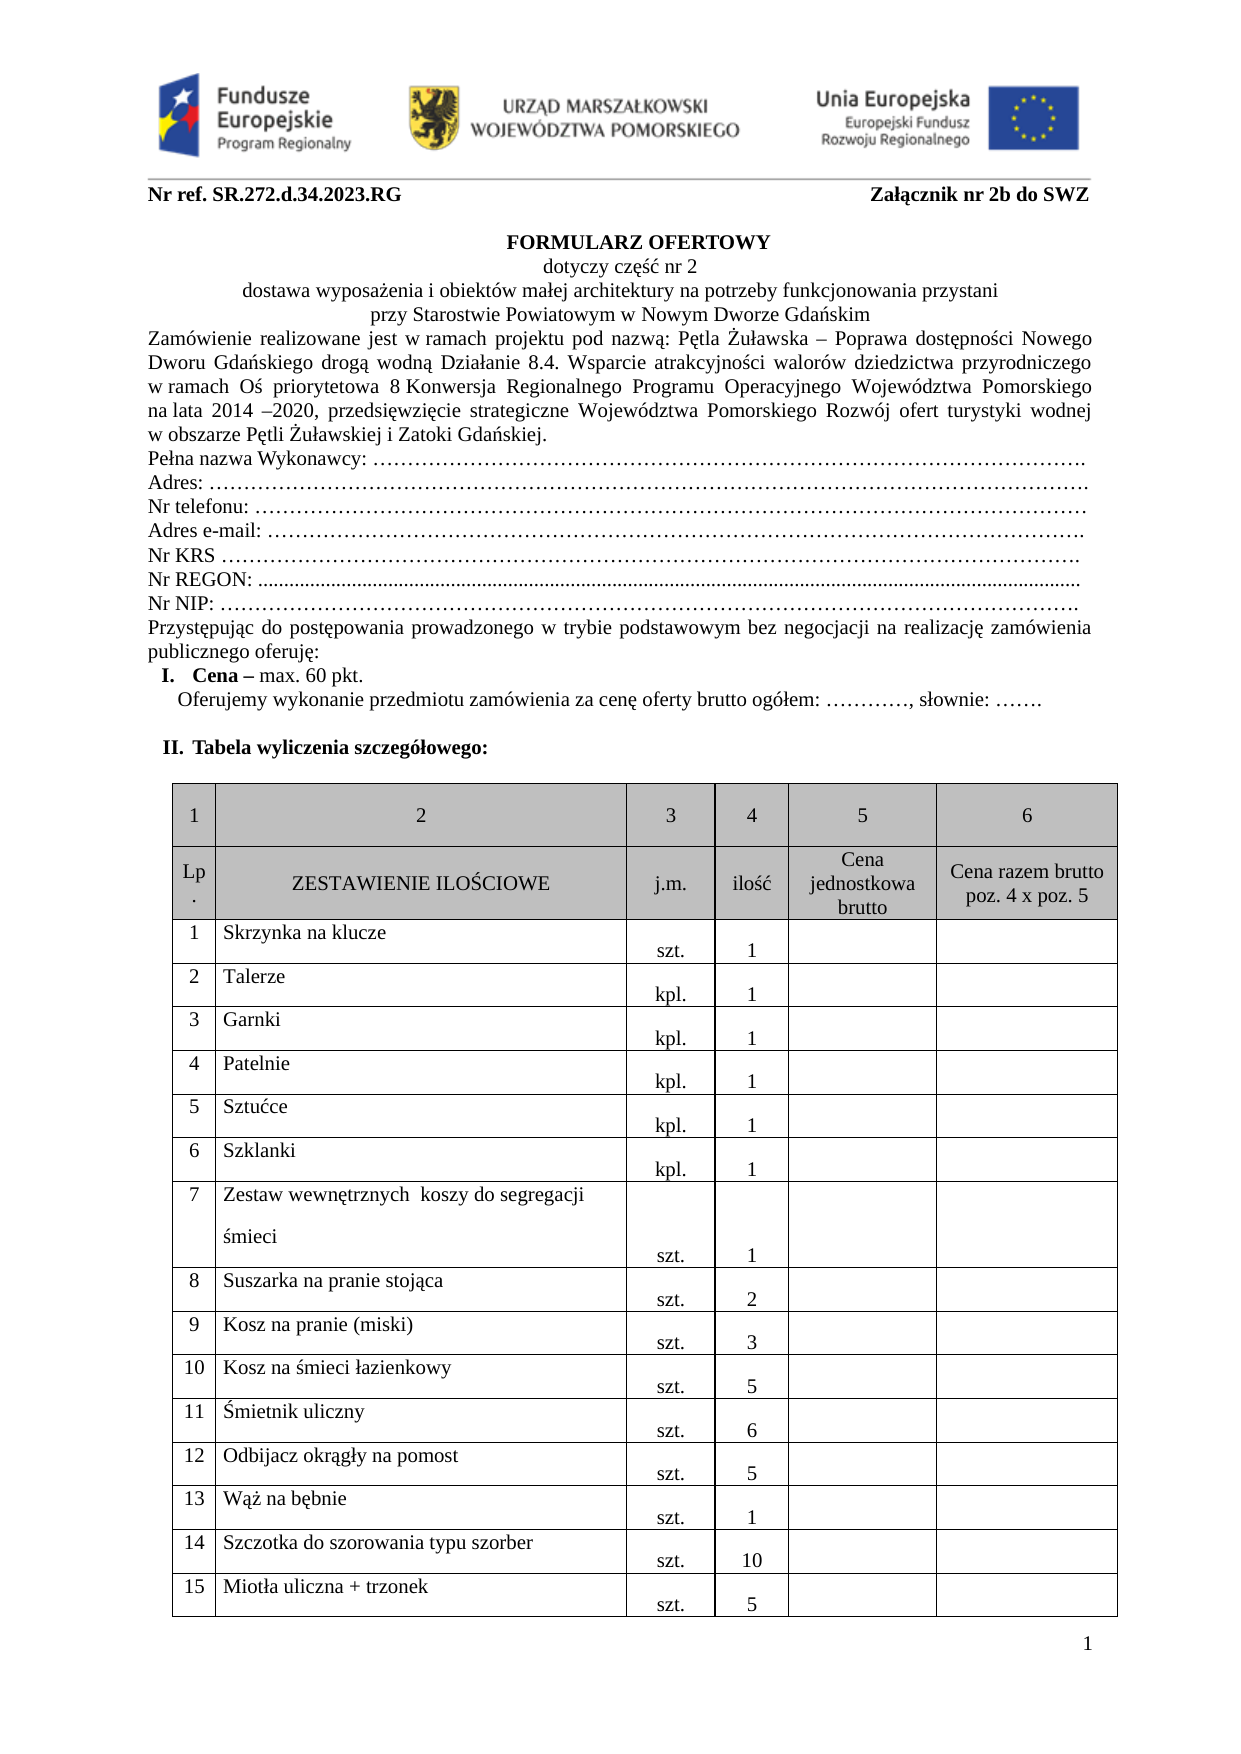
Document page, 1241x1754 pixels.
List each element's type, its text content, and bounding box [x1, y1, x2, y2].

table_cell 5 [716, 1443, 788, 1485]
table_cell [789, 1486, 936, 1529]
table_cell 9 [173, 1312, 215, 1354]
table_cell [789, 1355, 936, 1398]
text Nr REGON: .............................................................................................................................................................. [148, 567, 1093, 591]
table_cell szt. [627, 1530, 714, 1572]
table_cell [937, 1095, 1117, 1137]
table_cell 12 [173, 1443, 215, 1485]
table_cell Sztućce [216, 1095, 626, 1137]
table_cell [789, 1051, 936, 1093]
table_cell Garnki [216, 1007, 626, 1050]
table_cell 7 [173, 1182, 215, 1267]
table_header 2 [216, 784, 626, 846]
table_cell j.m. [627, 847, 714, 919]
table_cell 5 [716, 1355, 788, 1398]
table_cell Patelnie [216, 1051, 626, 1093]
table_cell ilość [716, 847, 788, 919]
table_cell Szklanki [216, 1138, 626, 1181]
table_header 4 [716, 784, 788, 846]
table_cell 1 [716, 1182, 788, 1267]
table_cell 10 [173, 1355, 215, 1398]
table_cell 1 [173, 920, 215, 962]
list Tabela wyliczenia szczegółowego: [162, 735, 1093, 759]
text Nr NIP: ……………………………………………………………………………………………………………. [148, 591, 1093, 615]
table_cell Śmietnik uliczny [216, 1399, 626, 1442]
table_cell 15 [173, 1574, 215, 1616]
table_cell [789, 920, 936, 962]
table_cell [937, 1182, 1117, 1267]
table_cell [789, 1182, 936, 1267]
table_cell [937, 1399, 1117, 1442]
table_cell 1 [716, 920, 788, 962]
table_cell szt. [627, 1574, 714, 1616]
text FORMULARZ OFERTOWY [185, 230, 1093, 254]
list Cena – max. 60 pkt. [161, 663, 1093, 687]
table_cell 1 [716, 1138, 788, 1181]
table_cell Odbijacz okrągły na pomost [216, 1443, 626, 1485]
table_header 1 [173, 784, 215, 846]
table_cell [937, 920, 1117, 962]
table_cell [789, 1007, 936, 1050]
table_cell [789, 1268, 936, 1311]
table_cell szt. [627, 920, 714, 962]
table_cell [937, 1574, 1117, 1616]
table_header 3 [627, 784, 714, 846]
text Nr KRS ……………………………………………………………………………………………………………. [148, 542, 1093, 567]
table_cell kpl. [627, 1138, 714, 1181]
text Zamówienie realizowane jest w ramach projektu pod nazwą: Pętla Żuławska – Poprawa dostępności Nowego Dworu Gdańskiego drogą wodną Działanie 8.4. Wsparcie atrakcyjności walorów dziedzictwa przyrodniczego w ramach Oś priorytetowa 8 Konwersja Regionalnego Programu Operacyjnego Województwa Pomorskiego na lata 2014 –2020, przedsięwzięcie strategiczne Województwa Pomorskiego Rozwój ofert turystyki wodnej w obszarze Pętli Żuławskiej i Zatoki Gdańskiej. [148, 326, 1093, 446]
table_cell 1 [716, 1007, 788, 1050]
table_cell [937, 1530, 1117, 1572]
text Nr telefonu: ………………………………………………………………………………………………………… [148, 494, 1093, 518]
table_cell Skrzynka na klucze [216, 920, 626, 962]
table_header 6 [937, 784, 1117, 846]
table_header 5 [789, 784, 936, 846]
table_cell szt. [627, 1268, 714, 1311]
text przy Starostwie Powiatowym w Nowym Dworze Gdańskim [148, 302, 1093, 326]
table_cell szt. [627, 1486, 714, 1529]
table_cell szt. [627, 1399, 714, 1442]
table_cell szt. [627, 1443, 714, 1485]
text dotyczy część nr 2 [148, 254, 1093, 278]
text Przystępując do postępowania prowadzonego w trybie podstawowym bez negocjacji na realizację zamówienia publicznego oferuję: [148, 615, 1093, 663]
table_cell Cena razem brutto poz. 4 x poz. 5 [937, 847, 1117, 919]
table_cell 1 [716, 1095, 788, 1137]
text Adres: ………………………………………………………………………………………………………………. [148, 470, 1093, 494]
table_cell Kosz na śmieci łazienkowy [216, 1355, 626, 1398]
table_cell [937, 1486, 1117, 1529]
table_cell kpl. [627, 1095, 714, 1137]
table_cell kpl. [627, 1007, 714, 1050]
text Nr ref. SR.272.d.34.2023.RG Załącznik nr 2b do SWZ [148, 182, 1093, 206]
table_cell [789, 1574, 936, 1616]
list Oferujemy wykonanie przedmiotu zamówienia za cenę oferty brutto ogółem: …………, słownie: ……. [177, 687, 1093, 711]
table_cell Wąż na bębnie [216, 1486, 626, 1529]
table_cell [937, 1312, 1117, 1354]
text Pełna nazwa Wykonawcy: …………………………………………………………………………………………. [148, 446, 1093, 470]
table_cell szt. [627, 1355, 714, 1398]
table_cell [937, 1443, 1117, 1485]
table_cell Suszarka na pranie stojąca [216, 1268, 626, 1311]
table_cell 1 [716, 964, 788, 1006]
table_cell [789, 1138, 936, 1181]
table_cell [789, 1399, 936, 1442]
table_cell Kosz na pranie (miski) [216, 1312, 626, 1354]
table_cell [937, 1355, 1117, 1398]
table_cell 11 [173, 1399, 215, 1442]
table_cell [789, 1530, 936, 1572]
table_cell [789, 1312, 936, 1354]
text Adres e-mail: ………………………………………………………………………………………………………. [148, 518, 1093, 542]
table_cell 6 [716, 1399, 788, 1442]
table_cell kpl. [627, 1051, 714, 1093]
table_cell [789, 1095, 936, 1137]
table_cell 10 [716, 1530, 788, 1572]
table_cell kpl. [627, 964, 714, 1006]
table_cell 4 [173, 1051, 215, 1093]
table_cell 6 [173, 1138, 215, 1181]
table_cell 5 [716, 1574, 788, 1616]
table_cell Talerze [216, 964, 626, 1006]
table_cell 3 [716, 1312, 788, 1354]
picture [147, 73, 1093, 182]
table_cell Zestaw wewnętrznych koszy do segregacji śmieci [216, 1182, 626, 1267]
table_cell 8 [173, 1268, 215, 1311]
table_cell 1 [716, 1051, 788, 1093]
table_cell Lp. [173, 847, 215, 919]
table_cell 2 [173, 964, 215, 1006]
table_cell 1 [716, 1486, 788, 1529]
table_cell Miotła uliczna + trzonek [216, 1574, 626, 1616]
table_cell 14 [173, 1530, 215, 1572]
table_cell 2 [716, 1268, 788, 1311]
table_cell Szczotka do szorowania typu szorber [216, 1530, 626, 1572]
table_cell [789, 964, 936, 1006]
table_cell 3 [173, 1007, 215, 1050]
table_cell [937, 964, 1117, 1006]
table_cell ZESTAWIENIE ILOŚCIOWE [216, 847, 626, 919]
table_cell [789, 1443, 936, 1485]
table_cell Cena jednostkowa brutto [789, 847, 936, 919]
table_cell [937, 1268, 1117, 1311]
table_cell szt. [627, 1312, 714, 1354]
table_cell [937, 1138, 1117, 1181]
text dostawa wyposażenia i obiektów małej architektury na potrzeby funkcjonowania przystani [148, 278, 1093, 302]
table_cell 13 [173, 1486, 215, 1529]
table_cell [937, 1007, 1117, 1050]
table_cell szt. [627, 1182, 714, 1267]
table_cell [937, 1051, 1117, 1093]
table_cell 5 [173, 1095, 215, 1137]
